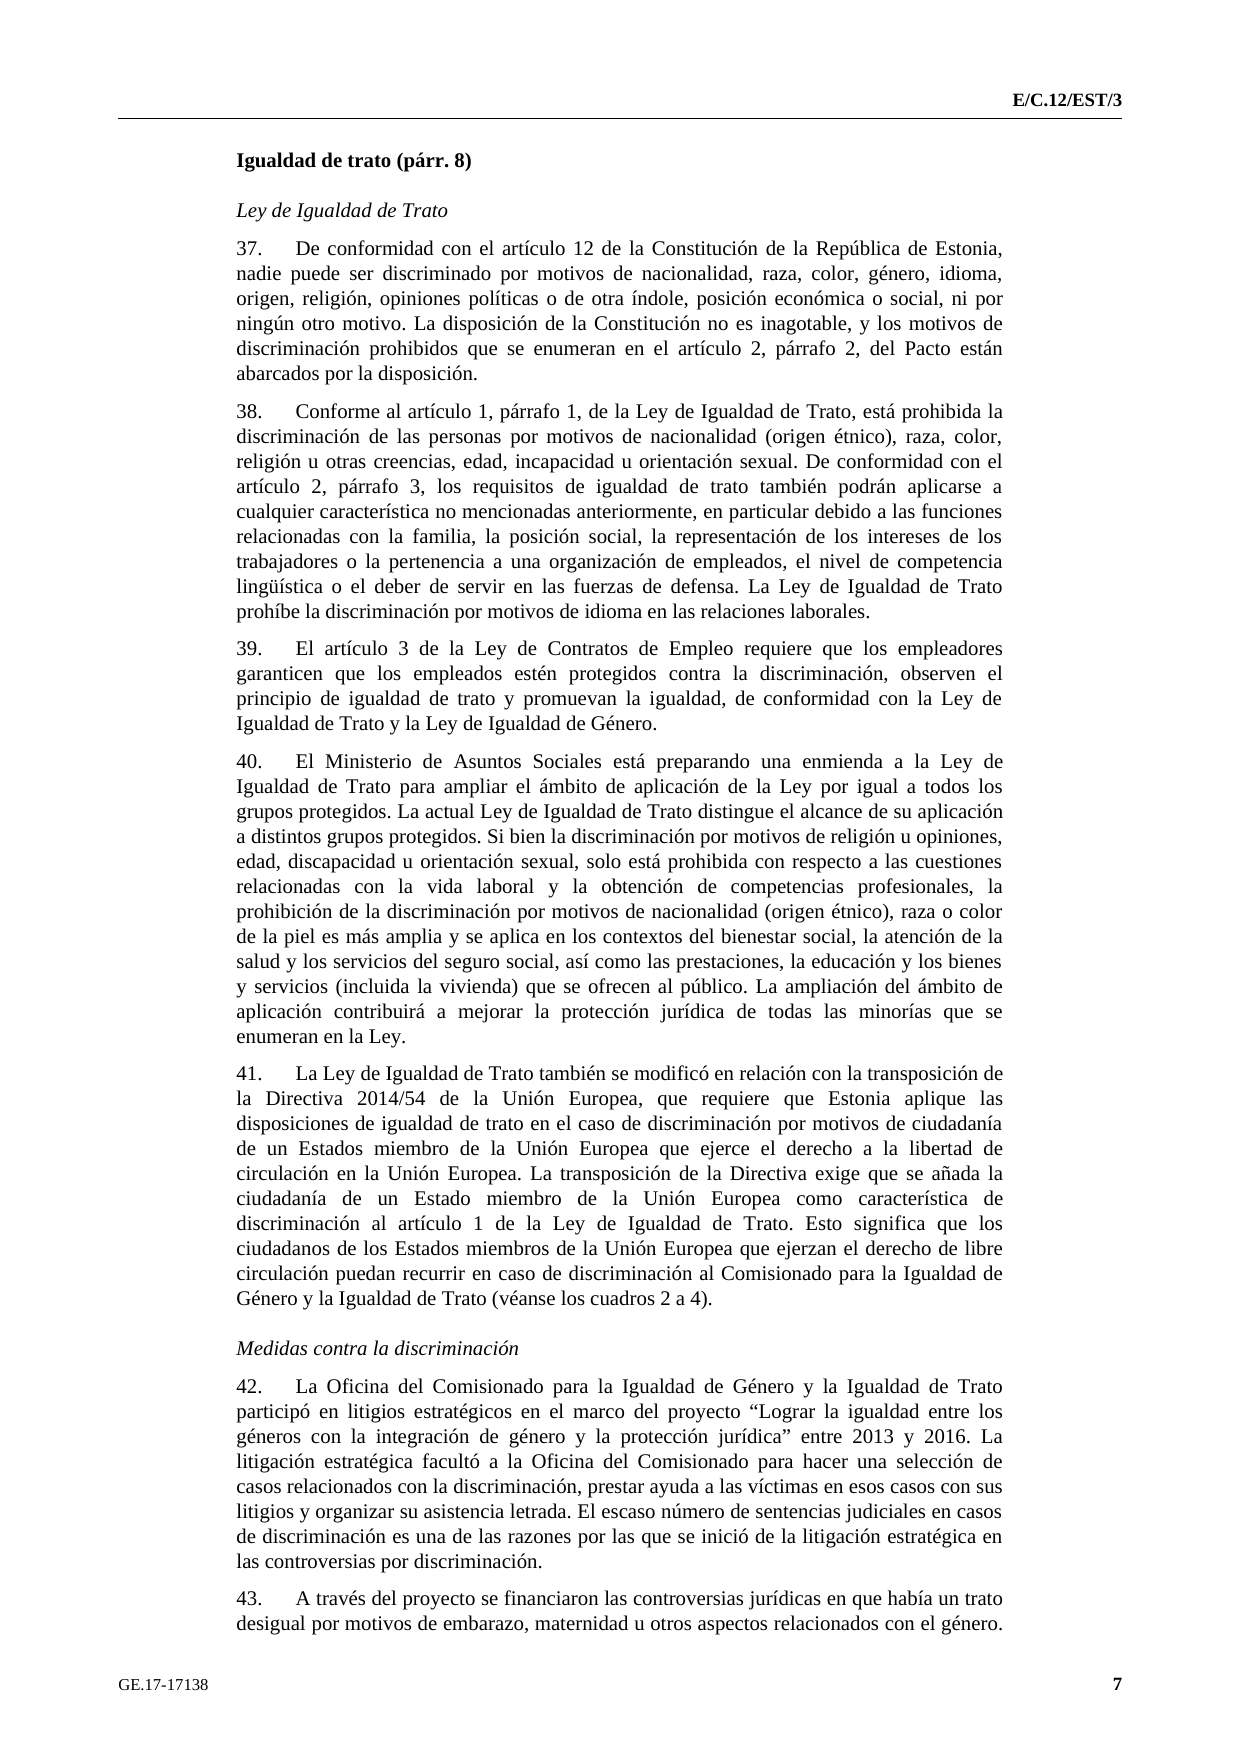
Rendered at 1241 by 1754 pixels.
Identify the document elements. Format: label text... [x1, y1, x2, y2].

text 42. La Oficina del Comisionado para la Igualdad de Género y la Igualdad de Trato participó en litigios estratégicos en el marco del proyecto “Lograr la igualdad entre los géneros con la integración de género y la protección jurídica” entre 2013 y 2016. La litigación estratégica facultó a la Oficina del Comisionado para hacer una selección de casos relacionados con la discriminación, prestar ayuda a las víctimas en esos casos con sus litigios y organizar su asistencia letrada. El escaso número de sentencias judiciales en casos de discriminación es una de las razones por las que se inició de la litigación estratégica en las controversias por discriminación. [236, 1373, 1004, 1573]
text Igualdad de trato (párr. 8) [118, 148, 1004, 173]
text Ley de Igualdad de Trato [118, 198, 1004, 223]
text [236, 1585, 1004, 1635]
text 37. De conformidad con el artículo 12 de la Constitución de la República de Estonia, nadie puede ser discriminado por motivos de nacionalidad, raza, color, género, idioma, origen, religión, opiniones políticas o de otra índole, posición económica o social, ni por ningún otro motivo. La disposición de la Constitución no es inagotable, y los motivos de discriminación prohibidos que se enumeran en el artículo 2, párrafo 2, del Pacto están abarcados por la disposición. [236, 235, 1004, 385]
text Medidas contra la discriminación [118, 1335, 1004, 1360]
text 40. El Ministerio de Asuntos Sociales está preparando una enmienda a la Ley de Igualdad de Trato para ampliar el ámbito de aplicación de la Ley por igual a todos los grupos protegidos. La actual Ley de Igualdad de Trato distingue el alcance de su aplicación a distintos grupos protegidos. Si bien la discriminación por motivos de religión u opiniones, edad, discapacidad u orientación sexual, solo está prohibida con respecto a las cuestiones relacionadas con la vida laboral y la obtención de competencias profesionales, la prohibición de la discriminación por motivos de nacionalidad (origen étnico), raza o color de la piel es más amplia y se aplica en los contextos del bienestar social, la atención de la salud y los servicios del seguro social, así como las prestaciones, la educación y los bienes y servicios (incluida la vivienda) que se ofrecen al público. La ampliación del ámbito de aplicación contribuirá a mejorar la protección jurídica de todas las minorías que se enumeran en la Ley. [236, 748, 1004, 1048]
text 41. La Ley de Igualdad de Trato también se modificó en relación con la transposición de la Directiva 2014/54 de la Unión Europea, que requiere que Estonia aplique las disposiciones de igualdad de trato en el caso de discriminación por motivos de ciudadanía de un Estados miembro de la Unión Europea que ejerce el derecho a la libertad de circulación en la Unión Europea. La transposición de la Directiva exige que se añada la ciudadanía de un Estado miembro de la Unión Europea como característica de discriminación al artículo 1 de la Ley de Igualdad de Trato. Esto significa que los ciudadanos de los Estados miembros de la Unión Europea que ejerzan el derecho de libre circulación puedan recurrir en caso de discriminación al Comisionado para la Igualdad de Género y la Igualdad de Trato (véanse los cuadros 2 a 4). [236, 1060, 1004, 1310]
text 38. Conforme al artículo 1, párrafo 1, de la Ley de Igualdad de Trato, está prohibida la discriminación de las personas por motivos de nacionalidad (origen étnico), raza, color, religión u otras creencias, edad, incapacidad u orientación sexual. De conformidad con el artículo 2, párrafo 3, los requisitos de igualdad de trato también podrán aplicarse a cualquier característica no mencionadas anteriormente, en particular debido a las funciones relacionadas con la familia, la posición social, la representación de los intereses de los trabajadores o la pertenencia a una organización de empleados, el nivel de competencia lingüística o el deber de servir en las fuerzas de defensa. La Ley de Igualdad de Trato prohíbe la discriminación por motivos de idioma en las relaciones laborales. [236, 398, 1004, 623]
text 39. El artículo 3 de la Ley de Contratos de Empleo requiere que los empleadores garanticen que los empleados estén protegidos contra la discriminación, observen el principio de igualdad de trato y promuevan la igualdad, de conformidad con la Ley de Igualdad de Trato y la Ley de Igualdad de Género. [236, 635, 1004, 735]
